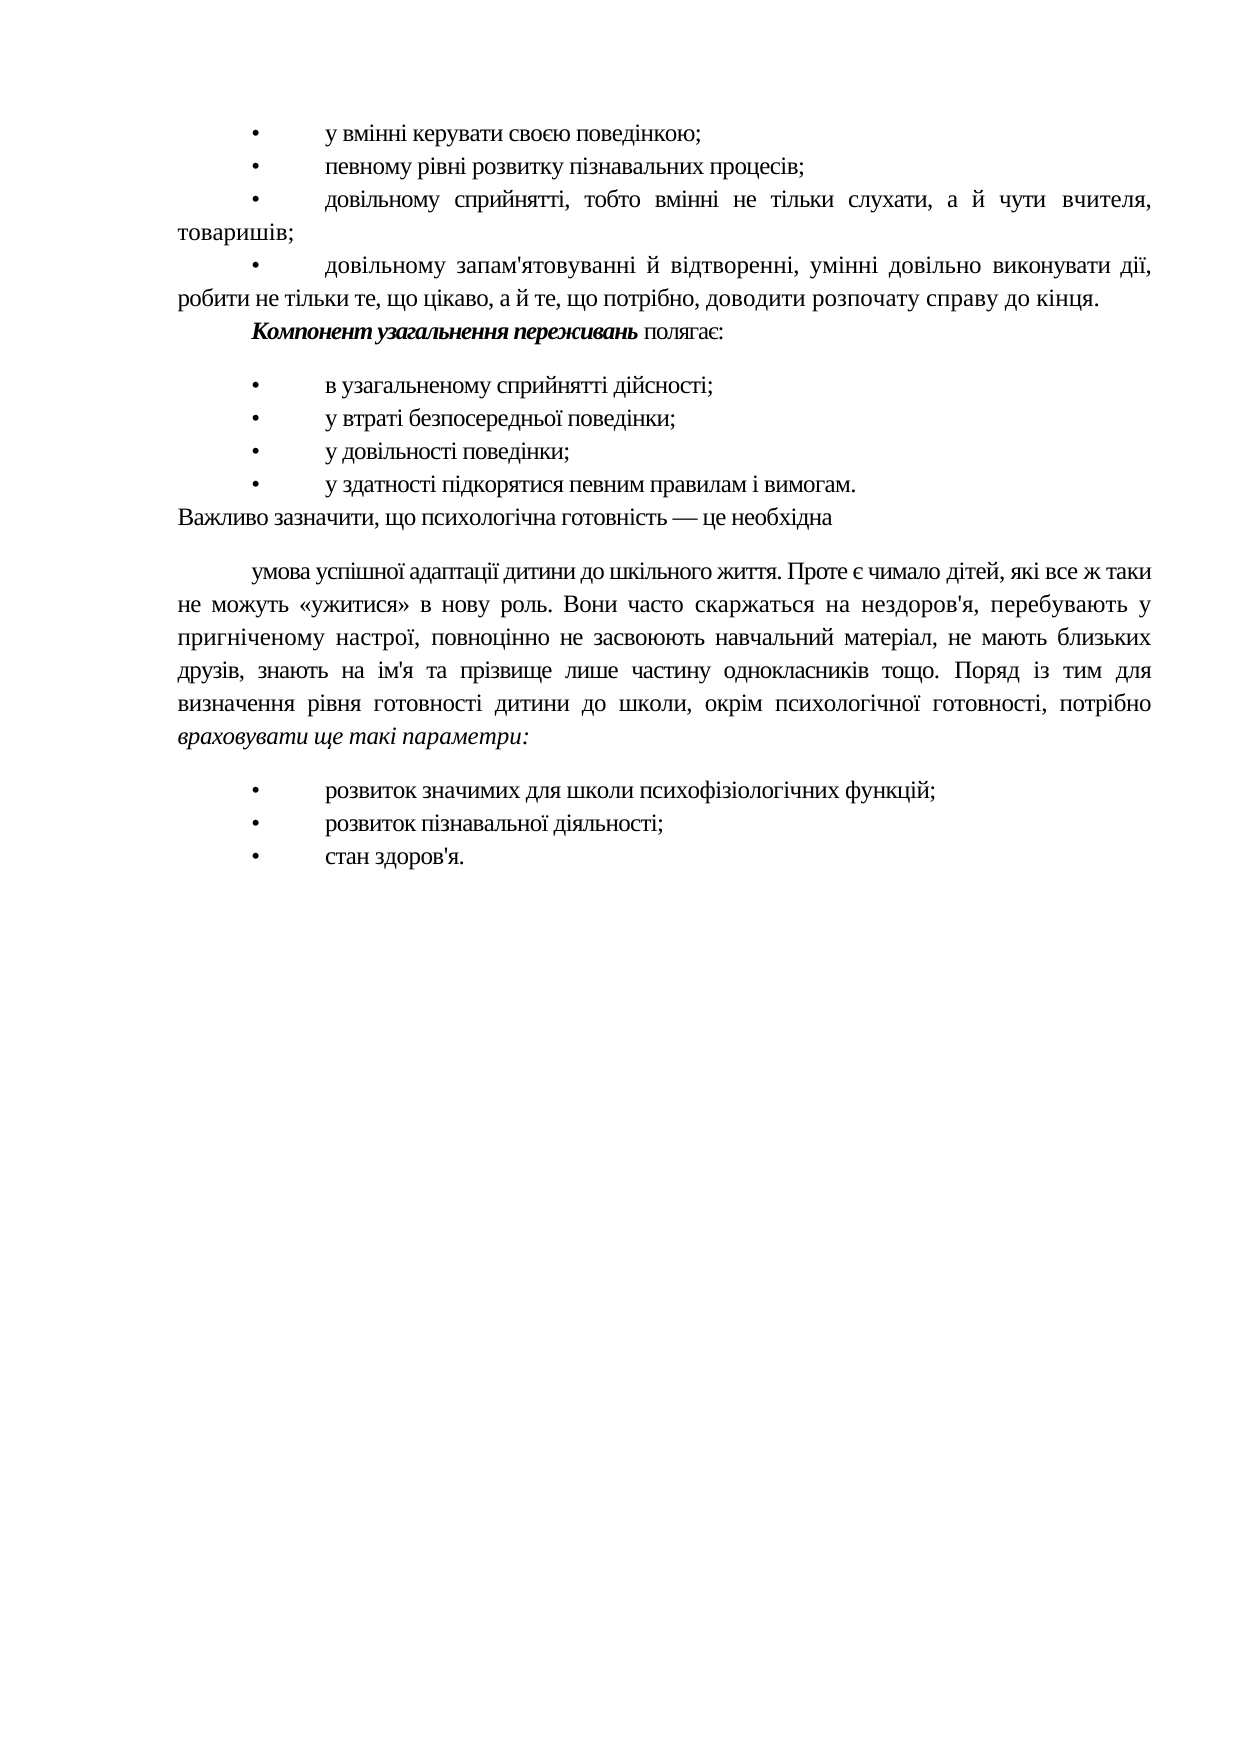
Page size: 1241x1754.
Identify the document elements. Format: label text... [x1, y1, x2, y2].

list розвиток значимих для школи психофізіологічних функцій; [177, 775, 1152, 804]
text Компонент узагальнення переживань полягає: [177, 316, 1152, 345]
list певному рівні розвитку пізнавальних процесів; [177, 151, 1152, 180]
list у вмінні керувати своєю поведінкою; [177, 118, 1152, 147]
list розвиток пізнавальної діяльності; [177, 808, 1152, 837]
text умова успішної адаптації дитини до шкільного життя. Проте є чимало дітей, які все ж таки не можуть «ужитися» в нову роль. Вони часто скаржаться на нездоров'я, перебувають у пригніченому настрої, повноцінно не засвоюють навчальний матеріал, не мають близьких друзів, знають на ім'я та прізвище лише частину однокласників тощо. Поряд із тим для визначення рівня готовності дитини до школи, окрім психологічної готовності, потрібно враховувати ще такі параметри: [177, 556, 1152, 750]
list довільному сприйнятті, тобто вмінні не тільки слухати, а й чути вчителя, товаришів; [177, 184, 1152, 246]
list у довільності поведінки; [177, 436, 1152, 465]
list стан здоров'я. [177, 841, 1152, 870]
list у втраті безпосередньої поведінки; [177, 403, 1152, 432]
list в узагальненому сприйнятті дійсності; [177, 370, 1152, 399]
text • у здатності підкорятися певним правилам і вимогам. Важливо зазначити, що психологічна готовність — це необхідна [177, 469, 1152, 531]
list довільному запам'ятовуванні й відтворенні, умінні довільно виконувати дії, робити не тільки те, що цікаво, а й те, що потрібно, доводити розпочату справу до кінця. [177, 250, 1152, 312]
